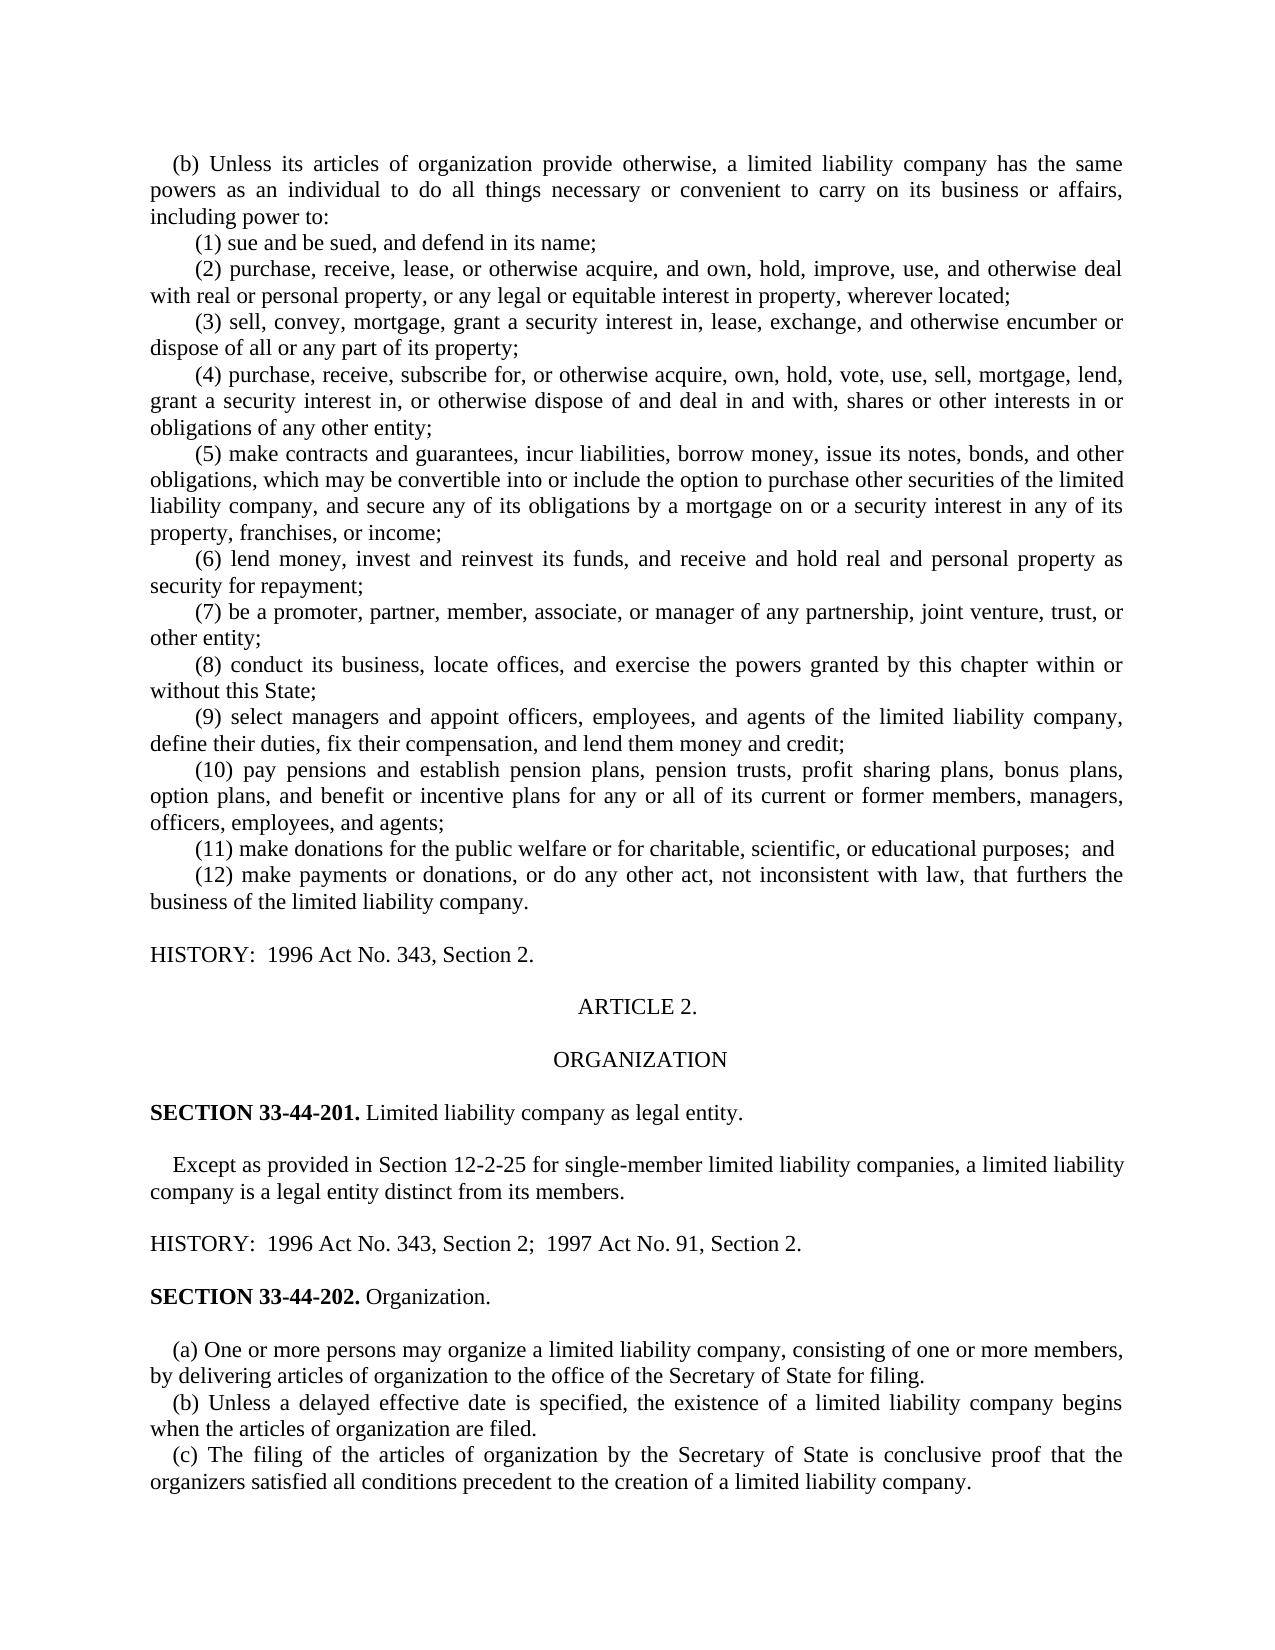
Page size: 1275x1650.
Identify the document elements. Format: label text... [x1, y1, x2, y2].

text (b) Unless its articles of organization provide otherwise, a limited liability company has the same powers as an individual to do all things necessary or convenient to carry on its business or affairs, including power to: [150, 150, 1125, 229]
text (7) be a promoter, partner, member, associate, or manager of any partnership, joint venture, trust, or other entity; [150, 598, 1125, 651]
text (a) One or more persons may organize a limited liability company, consisting of one or more members, by delivering articles of organization to the office of the Secretary of State for filing. [150, 1336, 1125, 1389]
text (11) make donations for the public welfare or for charitable, scientific, or educational purposes; and [150, 835, 1125, 862]
text (6) lend money, invest and reinvest its funds, and receive and hold real and personal property as security for repayment; [150, 545, 1125, 598]
text (c) The filing of the articles of organization by the Secretary of State is conclusive proof that the organizers satisfied all conditions precedent to the creation of a limited liability company. [150, 1441, 1125, 1494]
text (b) Unless a delayed effective date is specified, the existence of a limited liability company begins when the articles of organization are filed. [150, 1389, 1125, 1441]
text (3) sell, convey, mortgage, grant a security interest in, lease, exchange, and otherwise encumber or dispose of all or any part of its property; [150, 308, 1125, 361]
text (1) sue and be sued, and defend in its name; [150, 229, 1125, 255]
text (9) select managers and appoint officers, employees, and agents of the limited liability company, define their duties, fix their compensation, and lend them money and credit; [150, 703, 1125, 756]
text ORGANIZATION [150, 1046, 1125, 1072]
text SECTION 33-44-202. Organization. [150, 1283, 1125, 1309]
text HISTORY: 1996 Act No. 343, Section 2. [150, 941, 1125, 967]
text (10) pay pensions and establish pension plans, pension trusts, profit sharing plans, bonus plans, option plans, and benefit or incentive plans for any or all of its current or former members, managers, officers, employees, and agents; [150, 756, 1125, 835]
text (12) make payments or donations, or do any other act, not inconsistent with law, that furthers the business of the limited liability company. [150, 862, 1125, 914]
text SECTION 33-44-201. Limited liability company as legal entity. [150, 1099, 1125, 1125]
text HISTORY: 1996 Act No. 343, Section 2; 1997 Act No. 91, Section 2. [150, 1231, 1125, 1257]
text (8) conduct its business, locate offices, and exercise the powers granted by this chapter within or without this State; [150, 651, 1125, 703]
text (4) purchase, receive, subscribe for, or otherwise acquire, own, hold, vote, use, sell, mortgage, lend, grant a security interest in, or otherwise dispose of and deal in and with, shares or other interests in or obligations of any other entity; [150, 361, 1125, 440]
text (5) make contracts and guarantees, incur liabilities, borrow money, issue its notes, bonds, and other obligations, which may be convertible into or include the option to purchase other securities of the limited liability company, and secure any of its obligations by a mortgage on or a security interest in any of its property, franchises, or income; [150, 440, 1125, 545]
text Except as provided in Section 12-2-25 for single-member limited liability companies, a limited liability company is a legal entity distinct from its members. [150, 1151, 1125, 1204]
text (2) purchase, receive, lease, or otherwise acquire, and own, hold, improve, use, and otherwise deal with real or personal property, or any legal or equitable interest in property, wherever located; [150, 255, 1125, 308]
text ARTICLE 2. [150, 993, 1125, 1020]
